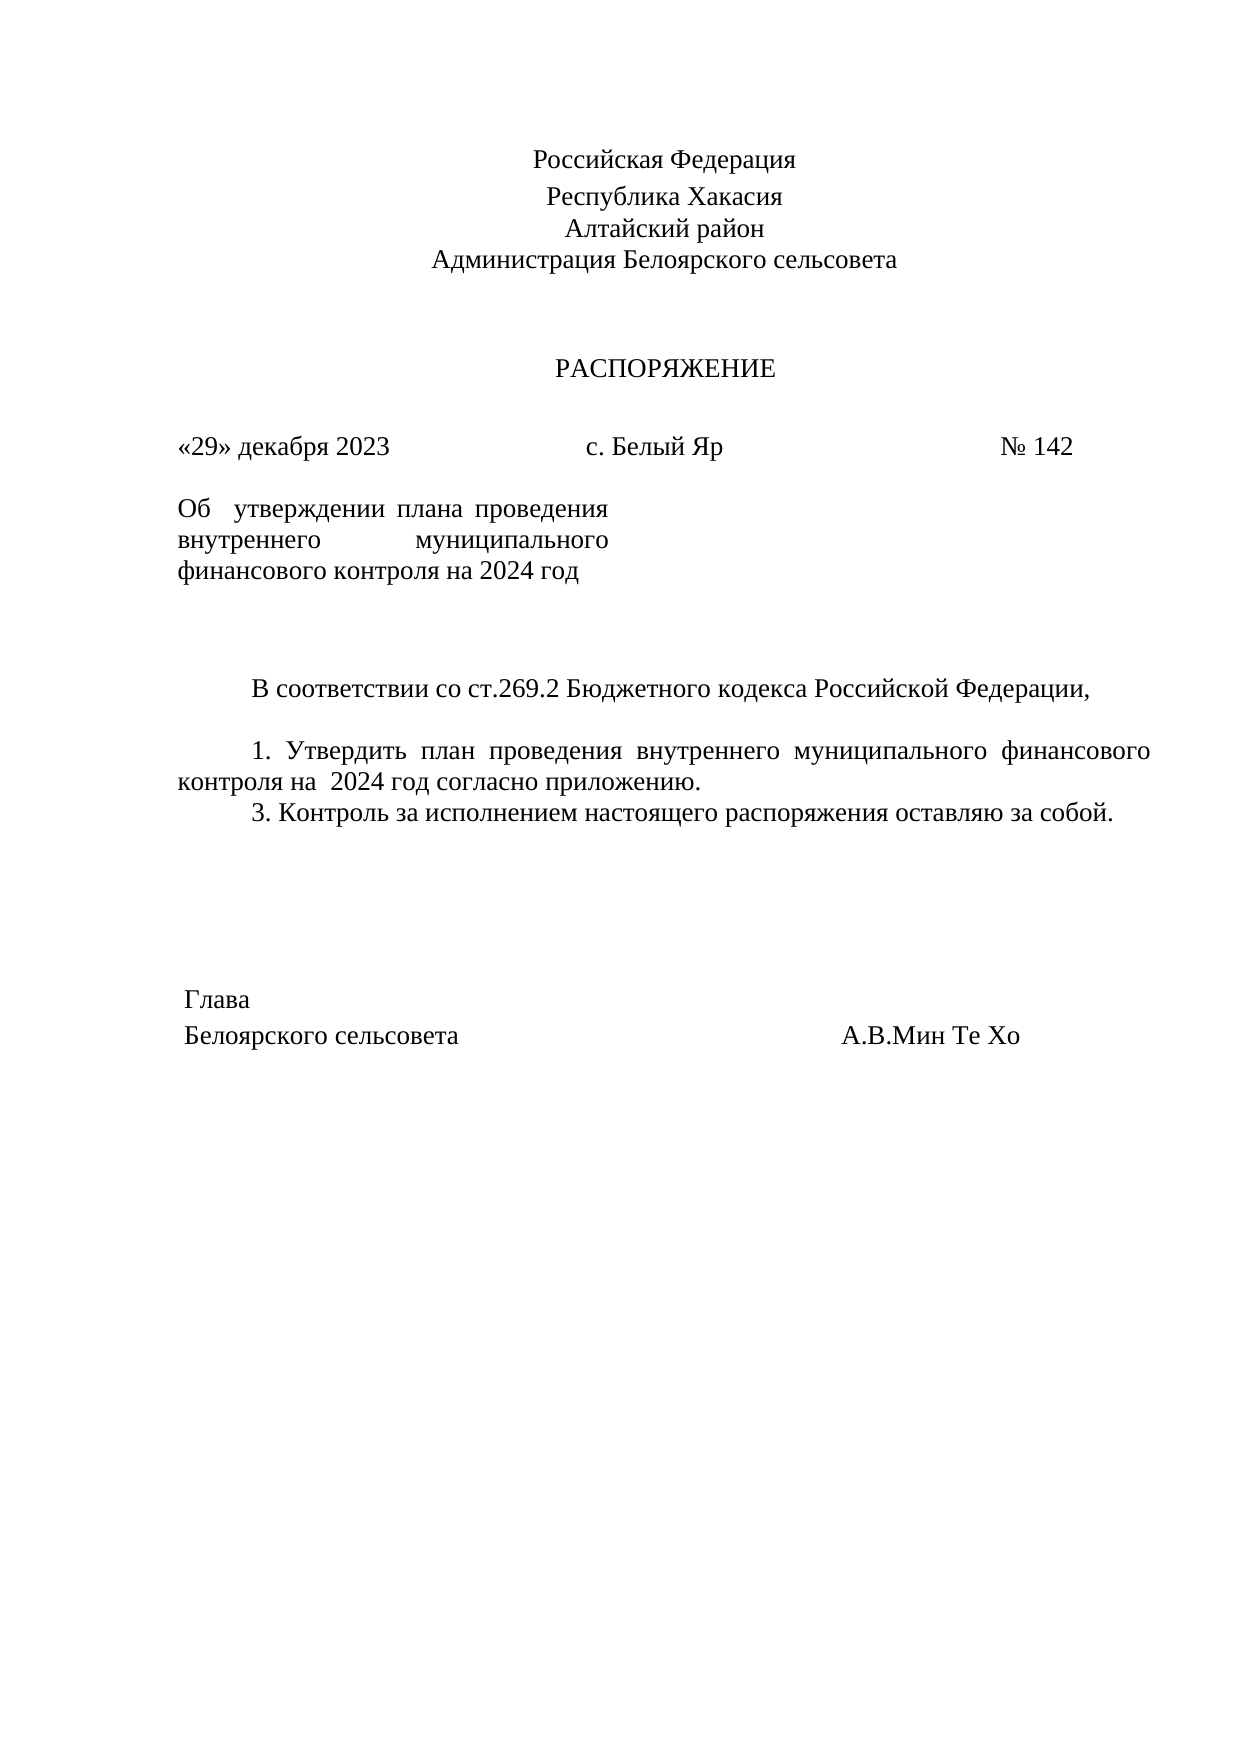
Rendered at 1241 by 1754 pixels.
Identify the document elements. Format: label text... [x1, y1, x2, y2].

list 3. Контроль за исполнением настоящего распоряжения оставляю за собой. [177, 796, 1152, 827]
text «29» декабря 2023 с. Белый Яр № 142 [177, 429, 1152, 461]
text В соответствии со ст.269.2 Бюджетного кодекса Российской Федерации, [177, 672, 1152, 703]
text Белоярского сельсовета А.В.Мин Те Хо [177, 1019, 1152, 1050]
subtitle РАСПОРЯЖЕНИЕ [177, 352, 1152, 383]
text Алтайский район [177, 212, 1152, 243]
text Глава [177, 983, 1152, 1014]
table_header Об утверждении плана проведения внутреннего муниципального финансового контроля на 2024 год [166, 492, 620, 585]
text Республика Хакасия [177, 181, 1152, 212]
text Администрация Белоярского сельсовета [177, 243, 1152, 274]
subtitle Российская Федерация [177, 143, 1152, 174]
list 1. Утвердить план проведения внутреннего муниципального финансового контроля на 2024 год согласно приложению. [177, 734, 1152, 796]
